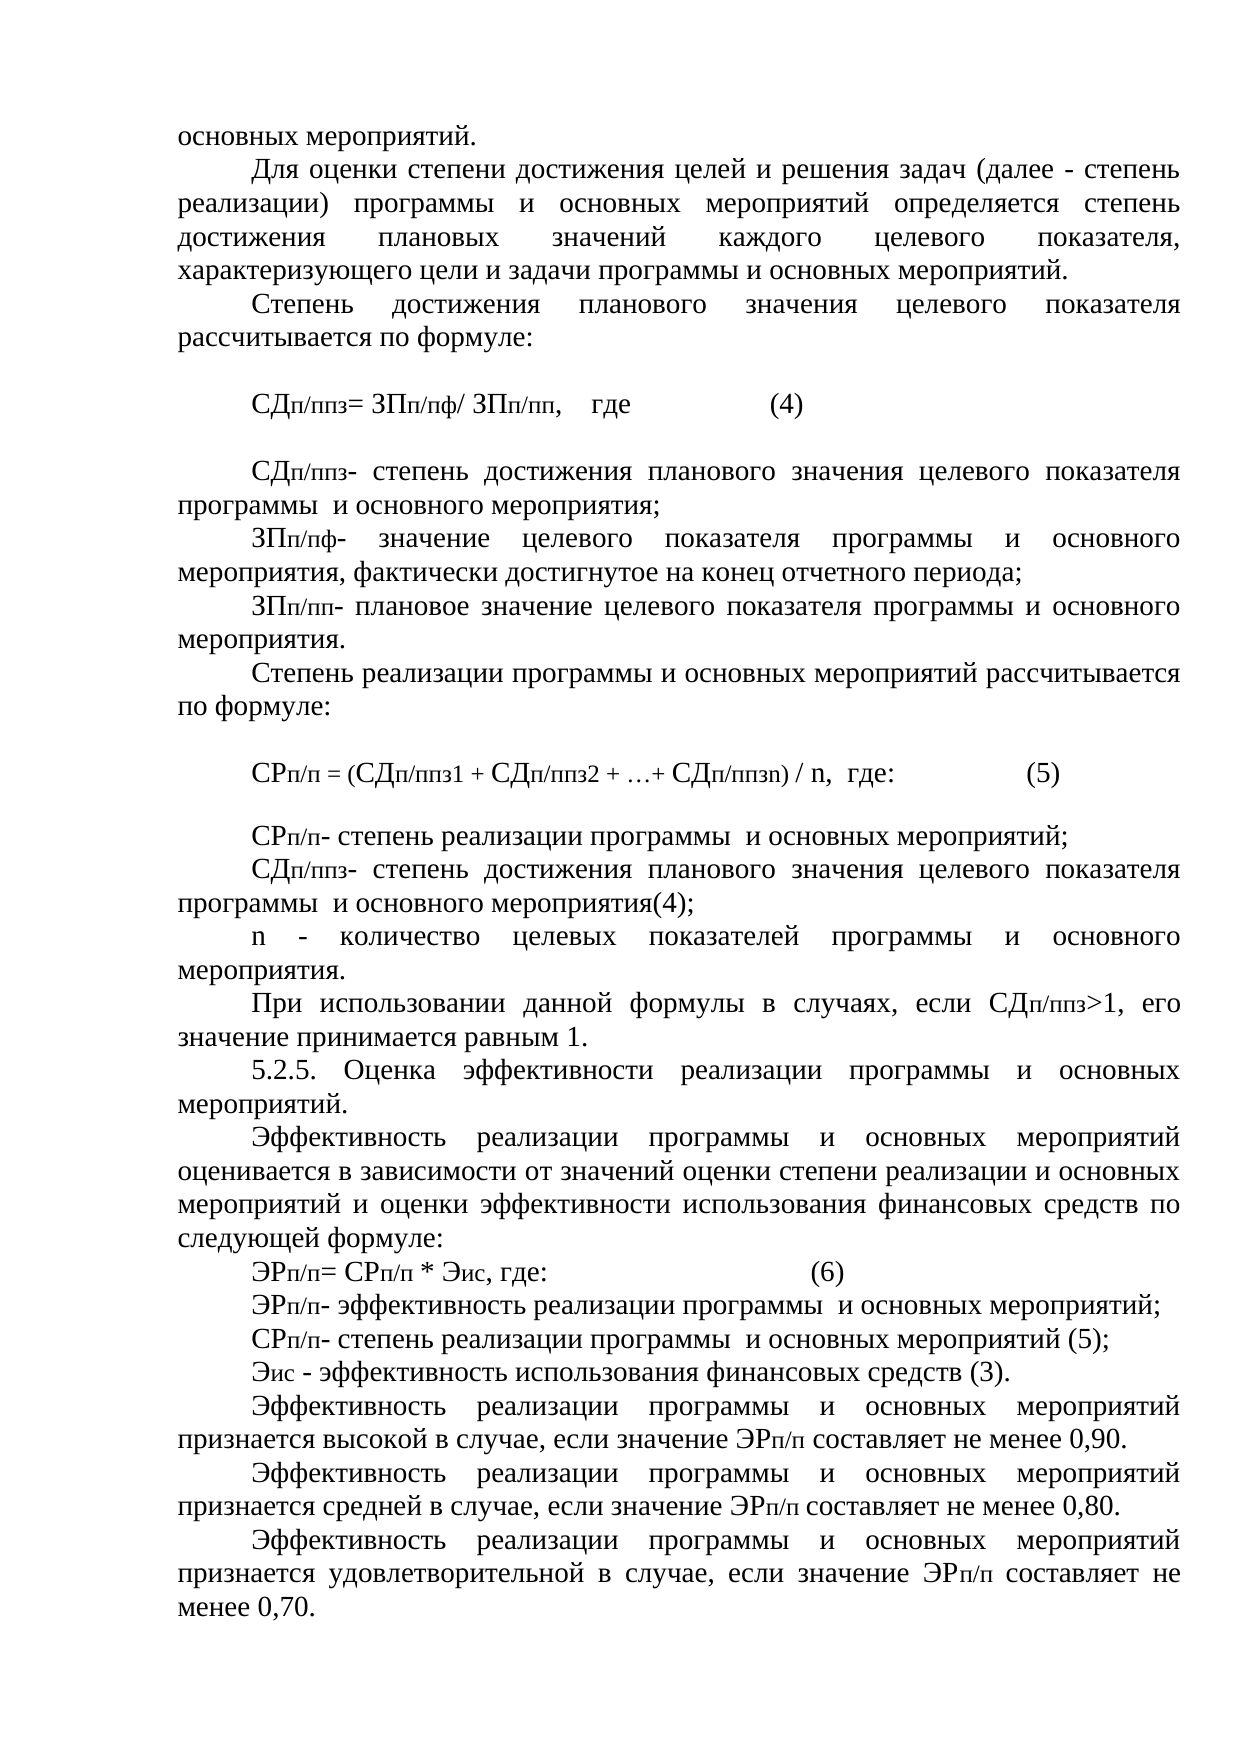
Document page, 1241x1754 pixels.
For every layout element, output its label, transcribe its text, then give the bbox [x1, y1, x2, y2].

text Степень достижения планового значения целевого показателя рассчитывается по формуле: [177, 286, 1181, 353]
text Эффективность реализации программы и основных мероприятий признается удовлетворительной в случае, если значение ЭРп/п составляет не менее 0,70. [177, 1522, 1181, 1623]
text 5.2.5. Оценка эффективности реализации программы и основных мероприятий. [177, 1052, 1181, 1119]
text СДп/ппз- степень достижения планового значения целевого показателя программы и основного мероприятия; [177, 453, 1181, 521]
text Эффективность реализации программы и основных мероприятий оценивается в зависимости от значений оценки степени реализации и основных мероприятий и оценки эффективности использования финансовых средств по следующей формуле: [177, 1119, 1181, 1254]
text ЭРп/п- эффективность реализации программы и основных мероприятий; [177, 1287, 1181, 1321]
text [177, 118, 1181, 152]
text Для оценки степени достижения целей и решения задач (далее - степень реализации) программы и основных мероприятий определяется степень достижения плановых значений каждого целевого показателя, характеризующего цели и задачи программы и основных мероприятий. [177, 152, 1181, 286]
text ЭРп/п= СРп/п * Эис, где: (6) [177, 1254, 1181, 1287]
text СДп/ппз= ЗПп/пф/ ЗПп/пп, где (4) [177, 386, 1181, 420]
text Эис - эффективность использования финансовых средств (3). [177, 1354, 1181, 1388]
text СРп/п = (СДп/ппз1 + СДп/ппз2 + …+ СДп/ппзn) / n, где: (5) [177, 755, 1181, 789]
text При использовании данной формулы в случаях, если СДп/ппз>1, его значение принимается равным 1. [177, 985, 1181, 1052]
text СДп/ппз- степень достижения планового значения целевого показателя программы и основного мероприятия(4); [177, 851, 1181, 918]
text ЗПп/пф- значение целевого показателя программы и основного мероприятия, фактически достигнутое на конец отчетного периода; [177, 521, 1181, 588]
text СРп/п- степень реализации программы и основных мероприятий; [177, 818, 1181, 851]
text Степень реализации программы и основных мероприятий рассчитывается по формуле: [177, 655, 1181, 722]
text СРп/п- степень реализации программы и основных мероприятий (5); [177, 1321, 1181, 1354]
text ЗПп/пп- плановое значение целевого показателя программы и основного мероприятия. [177, 588, 1181, 655]
text Эффективность реализации программы и основных мероприятий признается высокой в случае, если значение ЭРп/п составляет не менее 0,90. [177, 1388, 1181, 1455]
text Эффективность реализации программы и основных мероприятий признается средней в случае, если значение ЭРп/п составляет не менее 0,80. [177, 1455, 1181, 1522]
text n - количество целевых показателей программы и основного мероприятия. [177, 918, 1181, 985]
